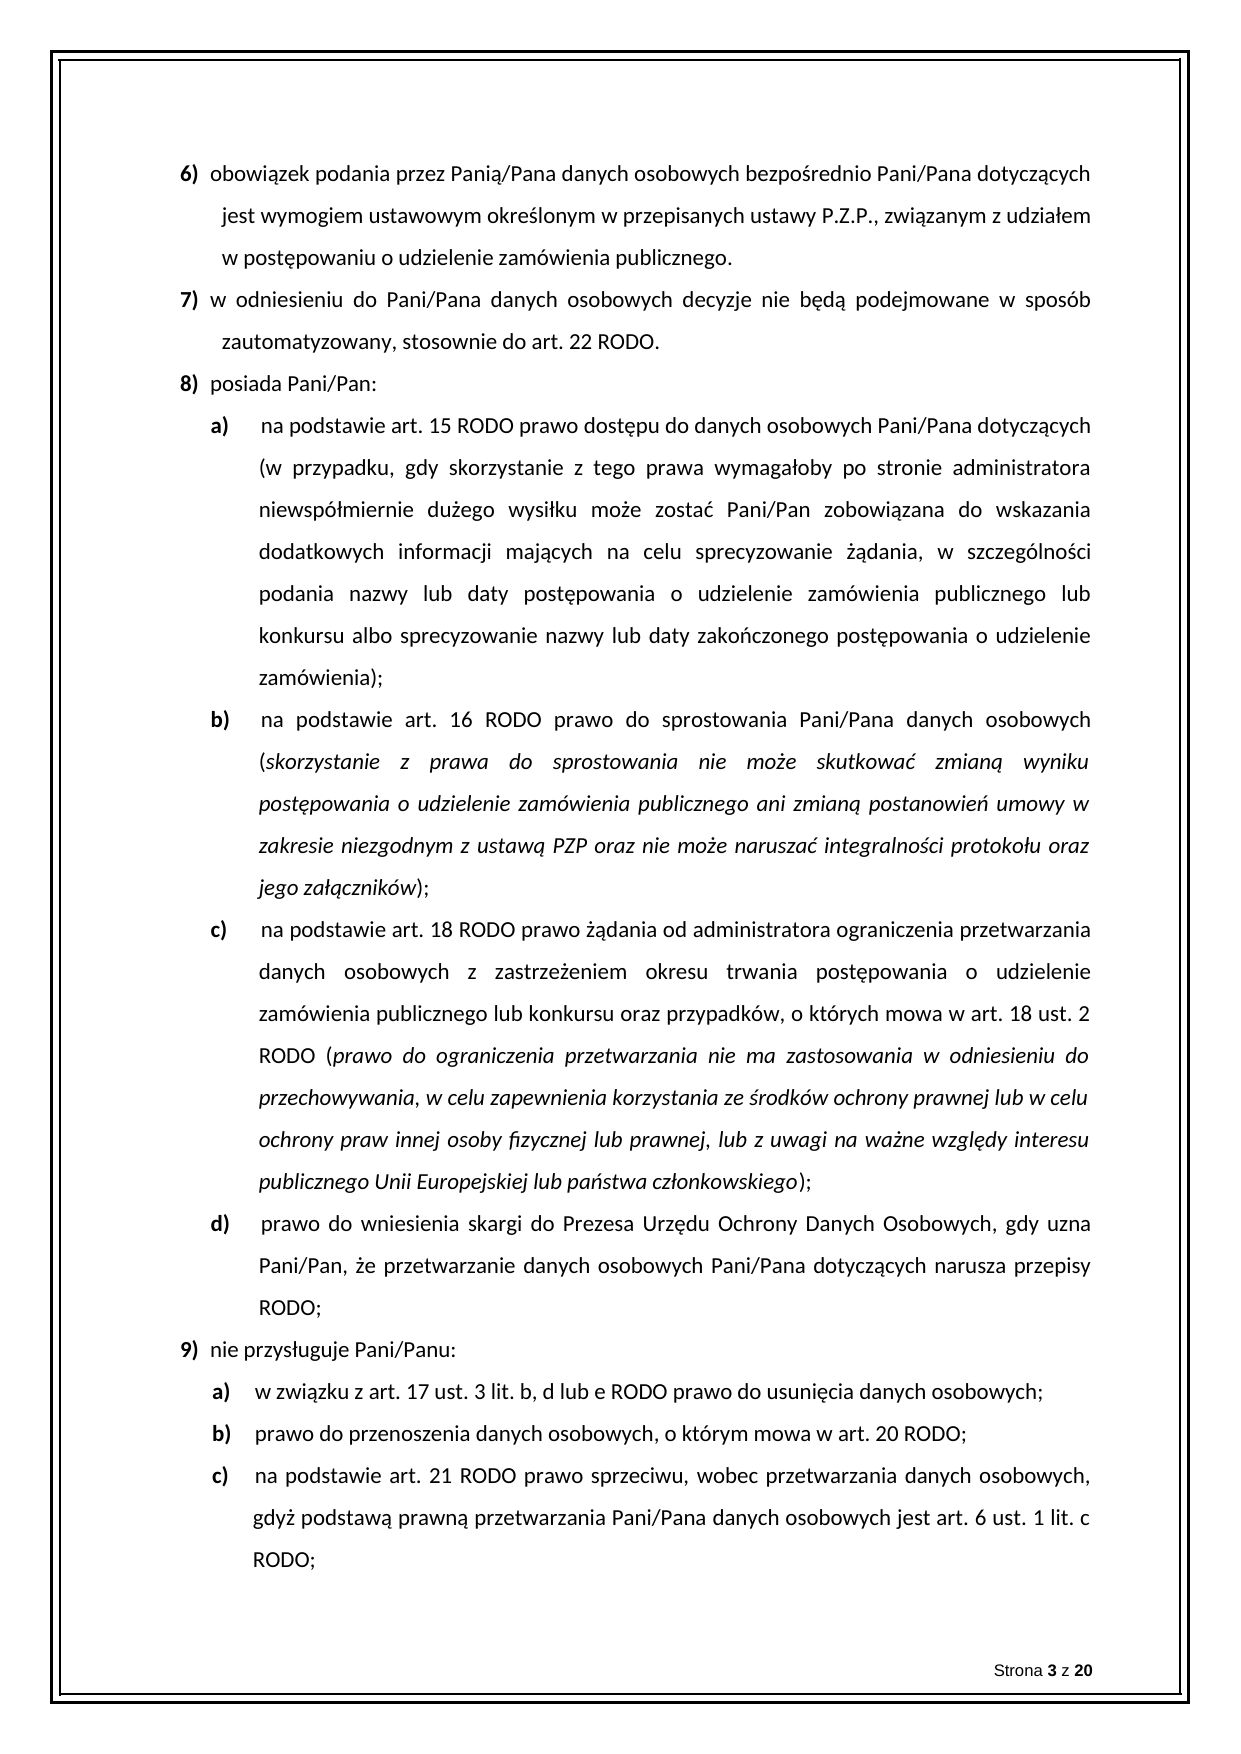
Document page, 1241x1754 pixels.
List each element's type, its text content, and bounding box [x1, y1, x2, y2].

list na podstawie art. 16 RODO prawo do sprostowania Pani/Pana danych osobowych (skorzystanie z prawa do sprostowania nie może skutkować zmianą wyniku postępowania o udzielenie zamówienia publicznego ani zmianą postanowień umowy w zakresie niezgodnym z ustawą PZP oraz nie może naruszać integralności protokołu oraz jego załączników); [210, 705, 1092, 901]
list prawo do wniesienia skargi do Prezesa Urzędu Ochrony Danych Osobowych, gdy uzna Pani/Pan, że przetwarzanie danych osobowych Pani/Pana dotyczących narusza przepisy RODO; [210, 1209, 1092, 1321]
list posiada Pani/Pan: [180, 369, 1092, 397]
list na podstawie art. 21 RODO prawo sprzeciwu, wobec przetwarzania danych osobowych, gdyż podstawą prawną przetwarzania Pani/Pana danych osobowych jest art. 6 ust. 1 lit. c RODO; [212, 1461, 1092, 1573]
list w związku z art. 17 ust. 3 lit. b, d lub e RODO prawo do usunięcia danych osobowych; [212, 1377, 1092, 1405]
list na podstawie art. 18 RODO prawo żądania od administratora ograniczenia przetwarzania danych osobowych z zastrzeżeniem okresu trwania postępowania o udzielenie zamówienia publicznego lub konkursu oraz przypadków, o których mowa w art. 18 ust. 2 RODO (prawo do ograniczenia przetwarzania nie ma zastosowania w odniesieniu do przechowywania, w celu zapewnienia korzystania ze środków ochrony prawnej lub w celu ochrony praw innej osoby fizycznej lub prawnej, lub z uwagi na ważne względy interesu publicznego Unii Europejskiej lub państwa członkowskiego); [210, 915, 1092, 1195]
list nie przysługuje Pani/Panu: [180, 1335, 1092, 1363]
list prawo do przenoszenia danych osobowych, o którym mowa w art. 20 RODO; [212, 1419, 1092, 1447]
list w odniesieniu do Pani/Pana danych osobowych decyzje nie będą podejmowane w sposób zautomatyzowany, stosownie do art. 22 RODO. [180, 285, 1092, 355]
list na podstawie art. 15 RODO prawo dostępu do danych osobowych Pani/Pana dotyczących (w przypadku, gdy skorzystanie z tego prawa wymagałoby po stronie administratora niewspółmiernie dużego wysiłku może zostać Pani/Pan zobowiązana do wskazania dodatkowych informacji mających na celu sprecyzowanie żądania, w szczególności podania nazwy lub daty postępowania o udzielenie zamówienia publicznego lub konkursu albo sprecyzowanie nazwy lub daty zakończonego postępowania o udzielenie zamówienia); [210, 411, 1092, 691]
list obowiązek podania przez Panią/Pana danych osobowych bezpośrednio Pani/Pana dotyczących jest wymogiem ustawowym określonym w przepisanych ustawy P.Z.P., związanym z udziałem w postępowaniu o udzielenie zamówienia publicznego. [180, 159, 1092, 271]
